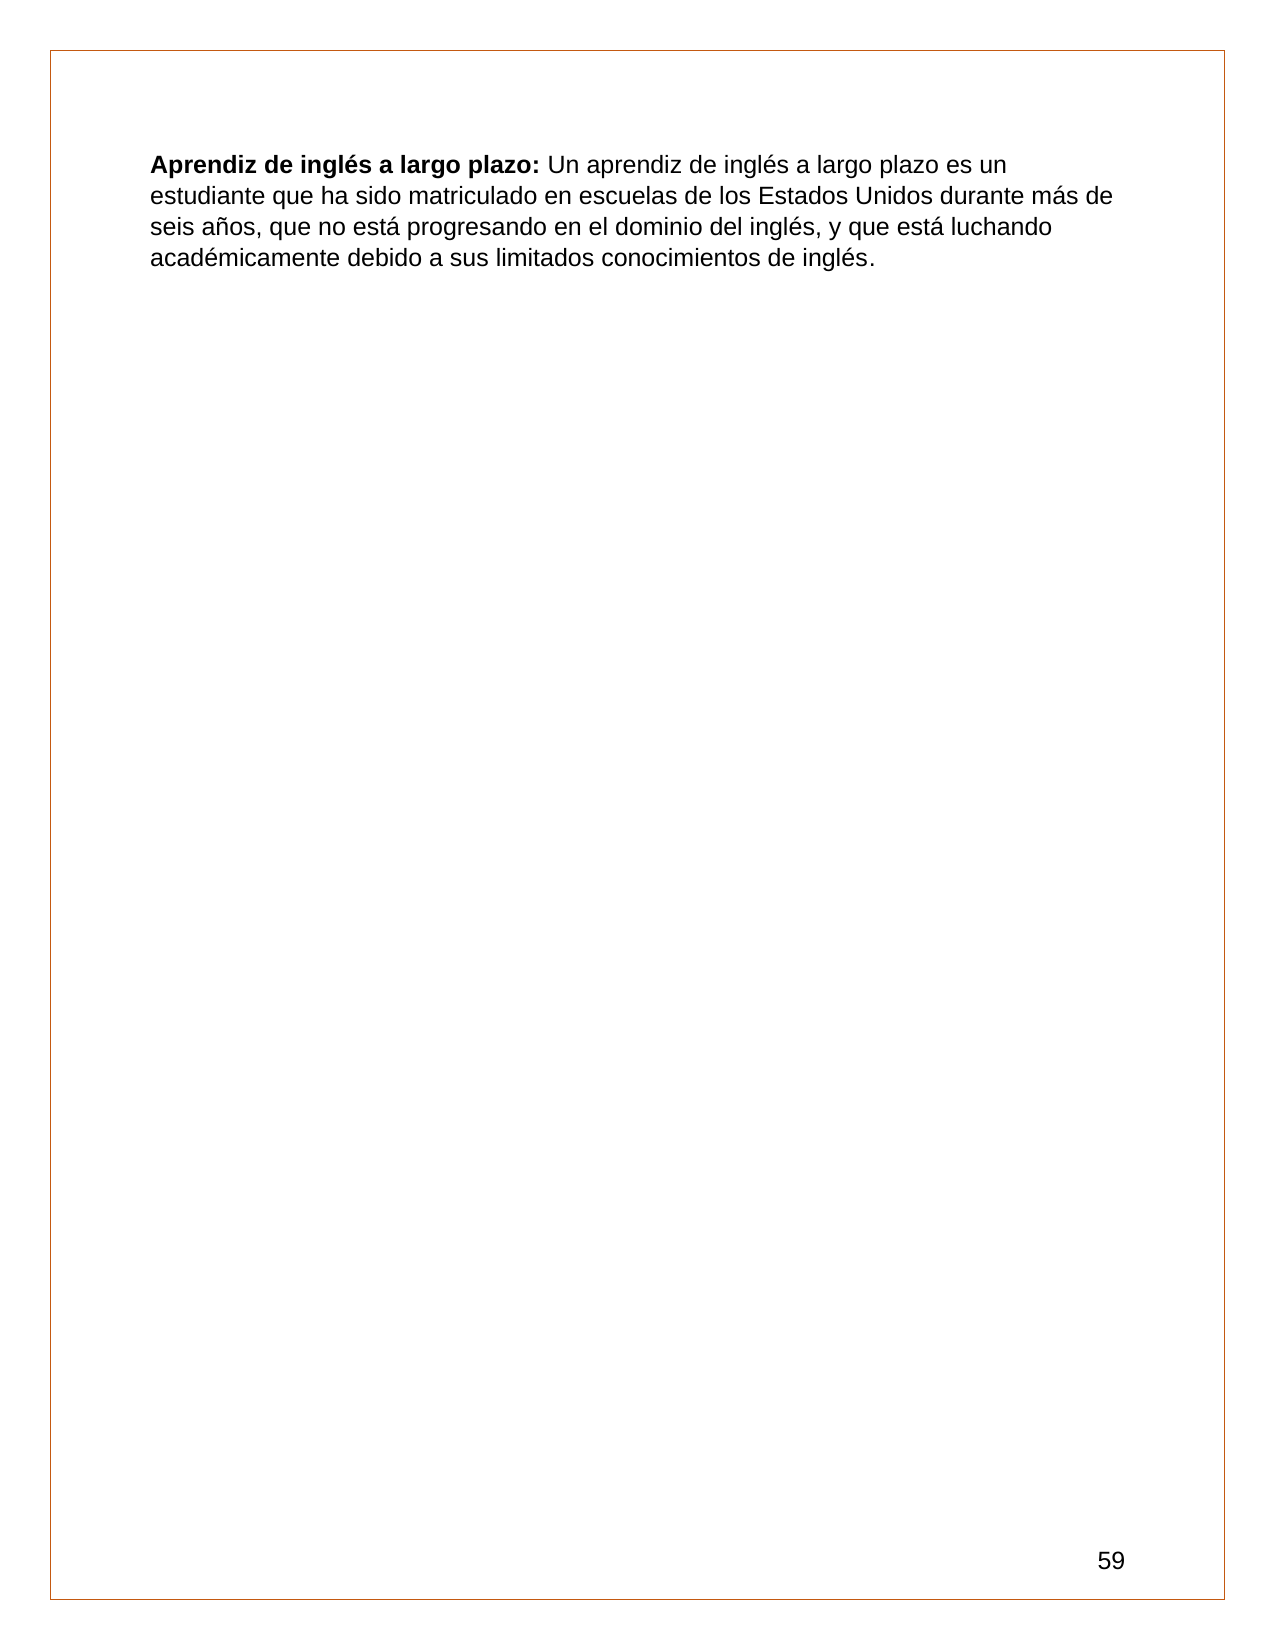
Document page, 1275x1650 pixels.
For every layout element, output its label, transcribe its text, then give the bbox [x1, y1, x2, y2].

text Aprendiz de inglés a largo plazo: Un aprendiz de inglés a largo plazo es un estudiante que ha sido matriculado en escuelas de los Estados Unidos durante más de seis años, que no está progresando en el dominio del inglés, y que está luchando académicamente debido a sus limitados conocimientos de inglés. [150, 150, 1125, 272]
